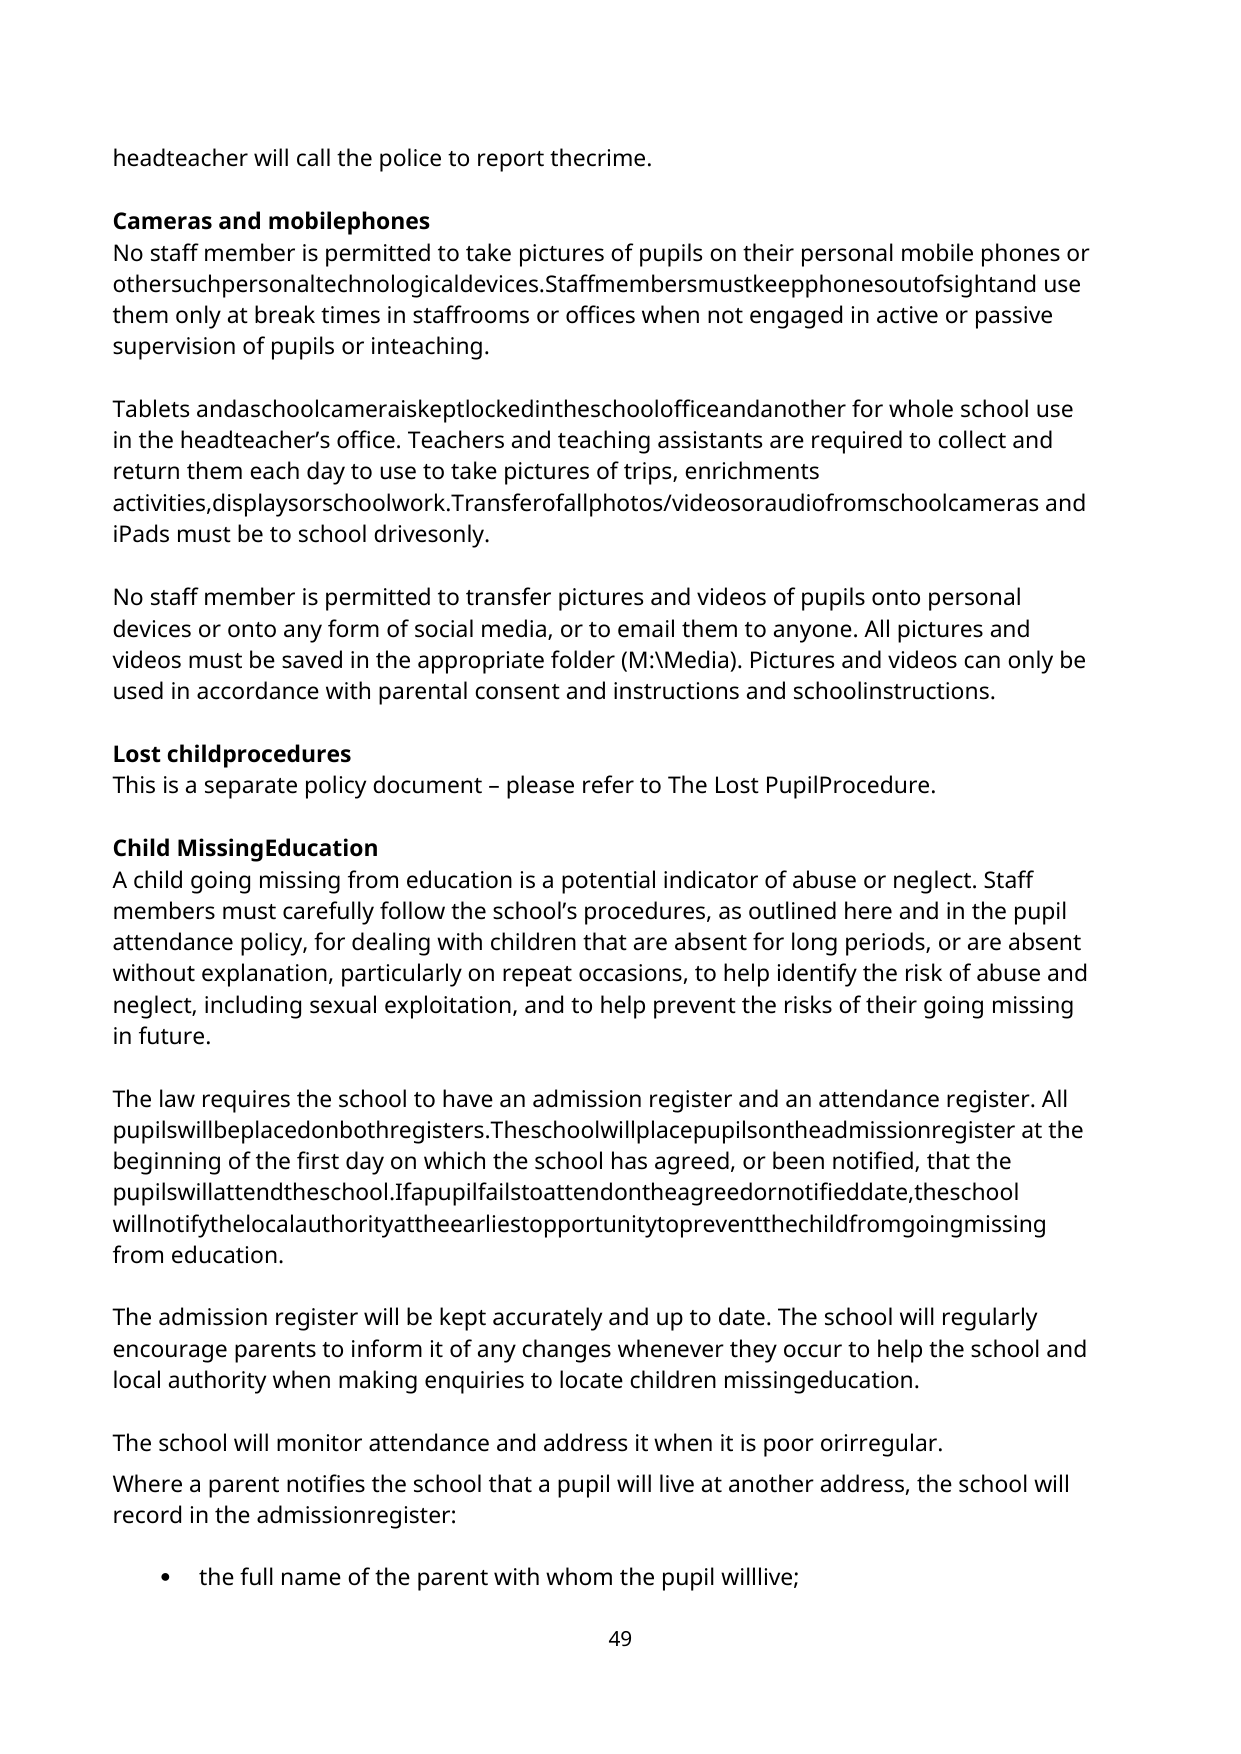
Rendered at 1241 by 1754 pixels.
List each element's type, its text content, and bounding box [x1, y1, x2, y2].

subtitle Cameras and mobilephones [112, 205, 1128, 236]
text This is a separate policy document – please refer to The Lost PupilProcedure. [112, 769, 1128, 800]
subtitle Lost childprocedures [112, 737, 1128, 769]
text The law requires the school to have an admission register and an attendance register. All pupilswillbeplacedonbothregisters.Theschoolwillplacepupilsontheadmissionregister at the beginning of the first day on which the school has agreed, or been notified, that the pupilswillattendtheschool.Ifapupilfailstoattendontheagreedornotifieddate,theschool willnotifythelocalauthorityattheearliestopportunitytopreventthechildfromgoingmissing from education. [112, 1082, 1094, 1270]
text Tablets andaschoolcameraiskeptlockedintheschoolofficeandanother for whole school use in the headteacher’s office. Teachers and teaching assistants are required to collect and return them each day to use to take pictures of trips, enrichments activities,displaysorschoolwork.Transferofallphotos/videosoraudiofromschoolcameras and iPads must be to school drivesonly. [112, 393, 1093, 549]
text The admission register will be kept accurately and up to date. The school will regularly encourage parents to inform it of any changes whenever they occur to help the school and local authority when making enquiries to locate children missingeducation. [112, 1301, 1093, 1395]
subtitle Child MissingEducation [112, 832, 1128, 863]
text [112, 142, 1093, 173]
text The school will monitor attendance and address it when it is poor orirregular. [112, 1427, 1128, 1458]
text Where a parent notifies the school that a pupil will live at another address, the school will record in the admissionregister: [112, 1468, 1093, 1531]
text A child going missing from education is a potential indicator of abuse or neglect. Staff members must carefully follow the school’s procedures, as outlined here and in the pupil attendance policy, for dealing with children that are absent for long periods, or are absent without explanation, particularly on repeat occasions, to help identify the risk of abuse and neglect, including sexual exploitation, and to help prevent the risks of their going missing in future. [112, 864, 1093, 1051]
text No staff member is permitted to take pictures of pupils on their personal mobile phones or othersuchpersonaltechnologicaldevices.Staffmembersmustkeepphonesoutofsightand use them only at break times in staffrooms or offices when not engaged in active or passive supervision of pupils or inteaching. [112, 236, 1093, 361]
text No staff member is permitted to transfer pictures and videos of pupils onto personal devices or onto any form of social media, or to email them to anyone. All pictures and videos must be saved in the appropriate folder (M:\Media). Pictures and videos can only be used in accordance with parental consent and instructions and schoolinstructions. [112, 581, 1091, 706]
list the full name of the parent with whom the pupil willlive; [161, 1563, 1128, 1591]
